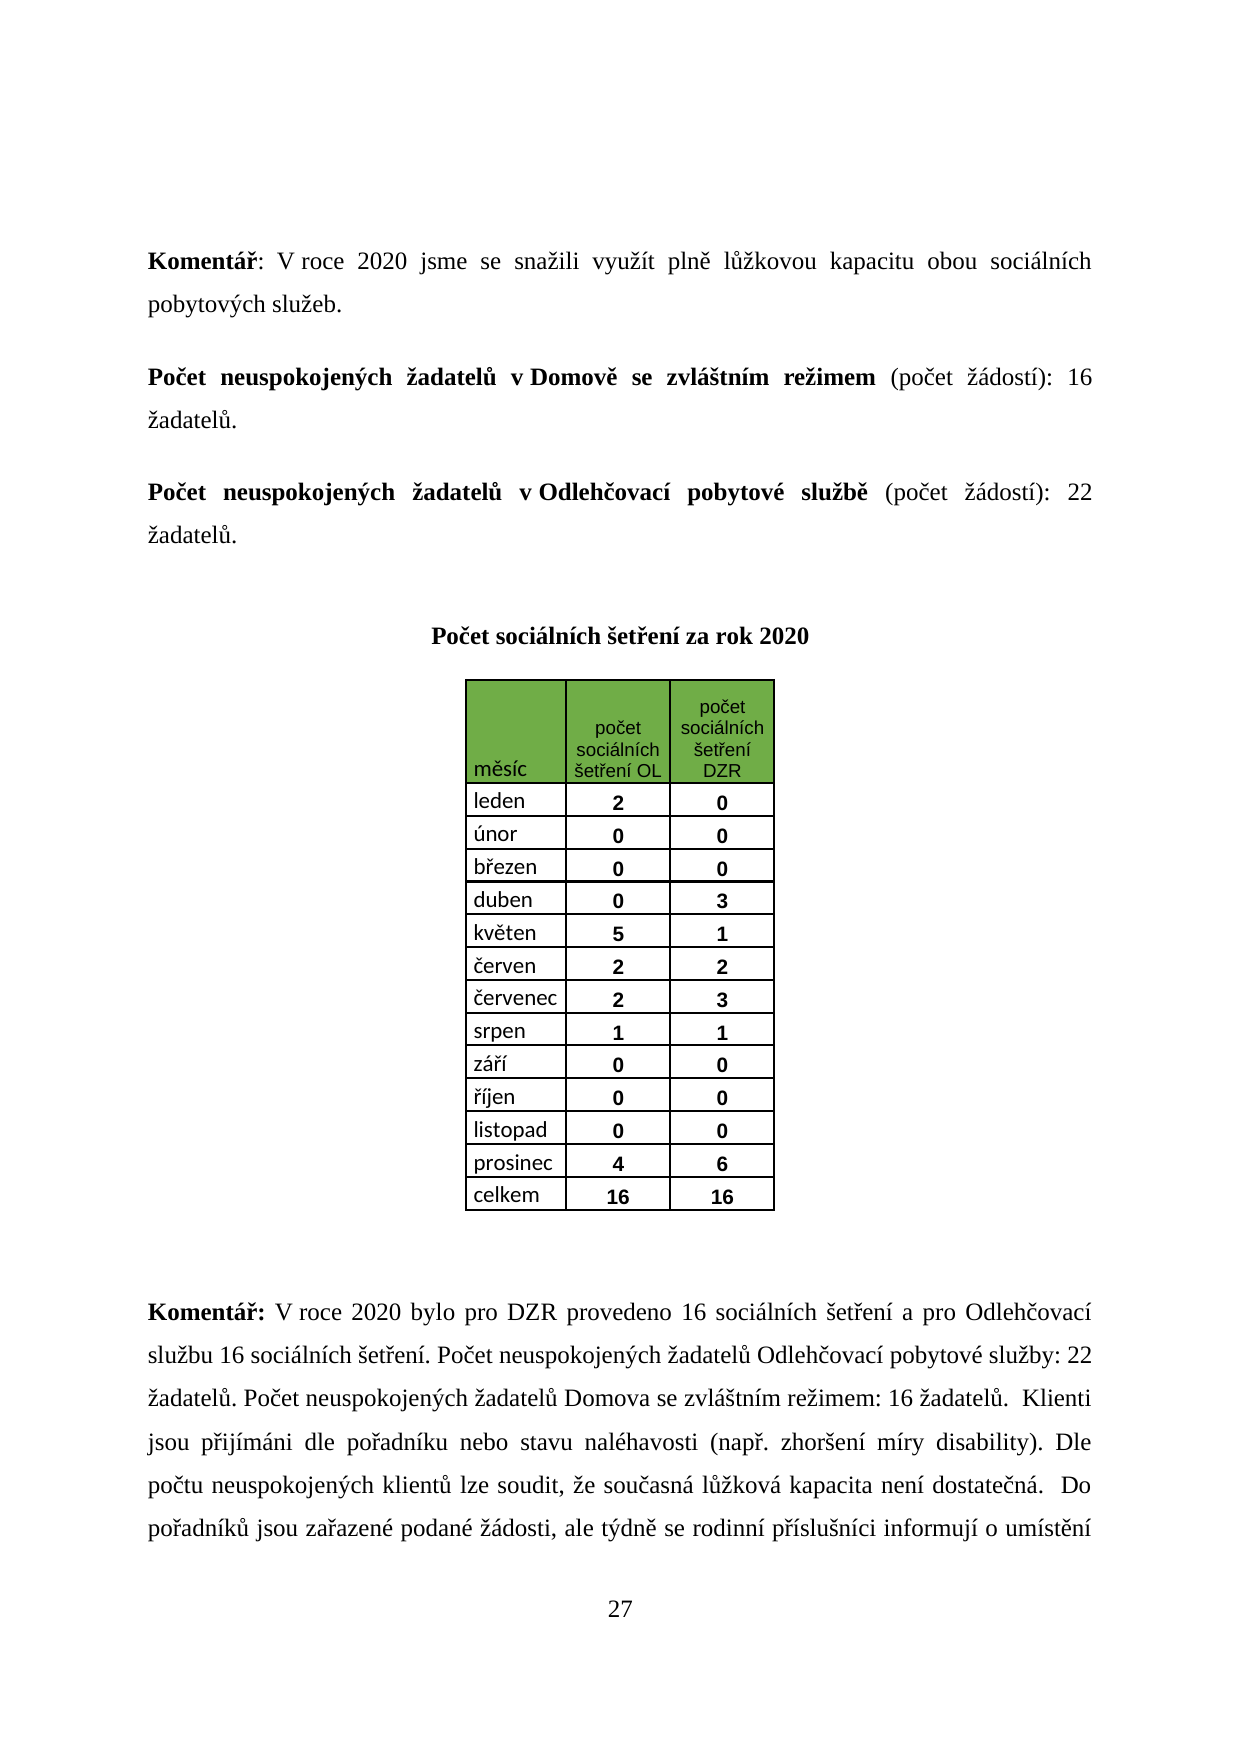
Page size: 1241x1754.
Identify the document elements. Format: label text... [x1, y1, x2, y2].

table_cell 16 [671, 1178, 773, 1208]
table_cell 6 [671, 1145, 773, 1176]
table_cell celkem [467, 1178, 565, 1208]
table_cell květen [467, 915, 565, 946]
table_cell duben [467, 883, 565, 913]
table_header počet sociálních šetření OL [567, 681, 669, 782]
table_cell leden [467, 784, 565, 815]
table_cell 2 [671, 948, 773, 979]
table_cell 0 [671, 784, 773, 815]
table_cell 0 [567, 883, 669, 913]
table_cell 4 [567, 1145, 669, 1176]
table_cell prosinec [467, 1145, 565, 1176]
table_cell 0 [567, 1046, 669, 1077]
table_cell červenec [467, 981, 565, 1012]
table_cell 2 [567, 948, 669, 979]
table_header počet sociálních šetření DZR [671, 681, 773, 782]
table_cell 1 [671, 915, 773, 946]
table_cell 0 [567, 1079, 669, 1110]
table_cell 1 [567, 1014, 669, 1044]
table_cell 0 [671, 1112, 773, 1143]
table_cell 2 [567, 784, 669, 815]
table_cell září [467, 1046, 565, 1077]
table_cell 3 [671, 981, 773, 1012]
table_cell 0 [567, 850, 669, 880]
table_cell 1 [671, 1014, 773, 1044]
table_cell 0 [671, 1046, 773, 1077]
table_cell 16 [567, 1178, 669, 1208]
table_cell srpen [467, 1014, 565, 1044]
table_cell říjen [467, 1079, 565, 1110]
table_cell 5 [567, 915, 669, 946]
table_cell 0 [567, 817, 669, 847]
table_cell únor [467, 817, 565, 847]
table_header měsíc [467, 681, 565, 782]
subtitle Počet neuspokojených žadatelů v Domově se zvláštním režimem (počet žádostí): 16 žadatelů. [148, 362, 1093, 433]
table_cell 0 [671, 850, 773, 880]
table_cell 0 [671, 817, 773, 847]
subtitle Komentář: V roce 2020 jsme se snažili využít plně lůžkovou kapacitu obou sociálních pobytových služeb. [148, 246, 1093, 318]
text Počet sociálních šetření za rok 2020 [148, 621, 1093, 650]
table_cell červen [467, 948, 565, 979]
subtitle Počet neuspokojených žadatelů v Odlehčovací pobytové službě (počet žádostí): 22 žadatelů. [148, 477, 1093, 549]
table_cell 0 [671, 1079, 773, 1110]
table_cell 0 [567, 1112, 669, 1143]
table_cell březen [467, 850, 565, 880]
table_cell 2 [567, 981, 669, 1012]
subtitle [148, 1297, 1093, 1542]
table_cell listopad [467, 1112, 565, 1143]
table_cell 3 [671, 883, 773, 913]
